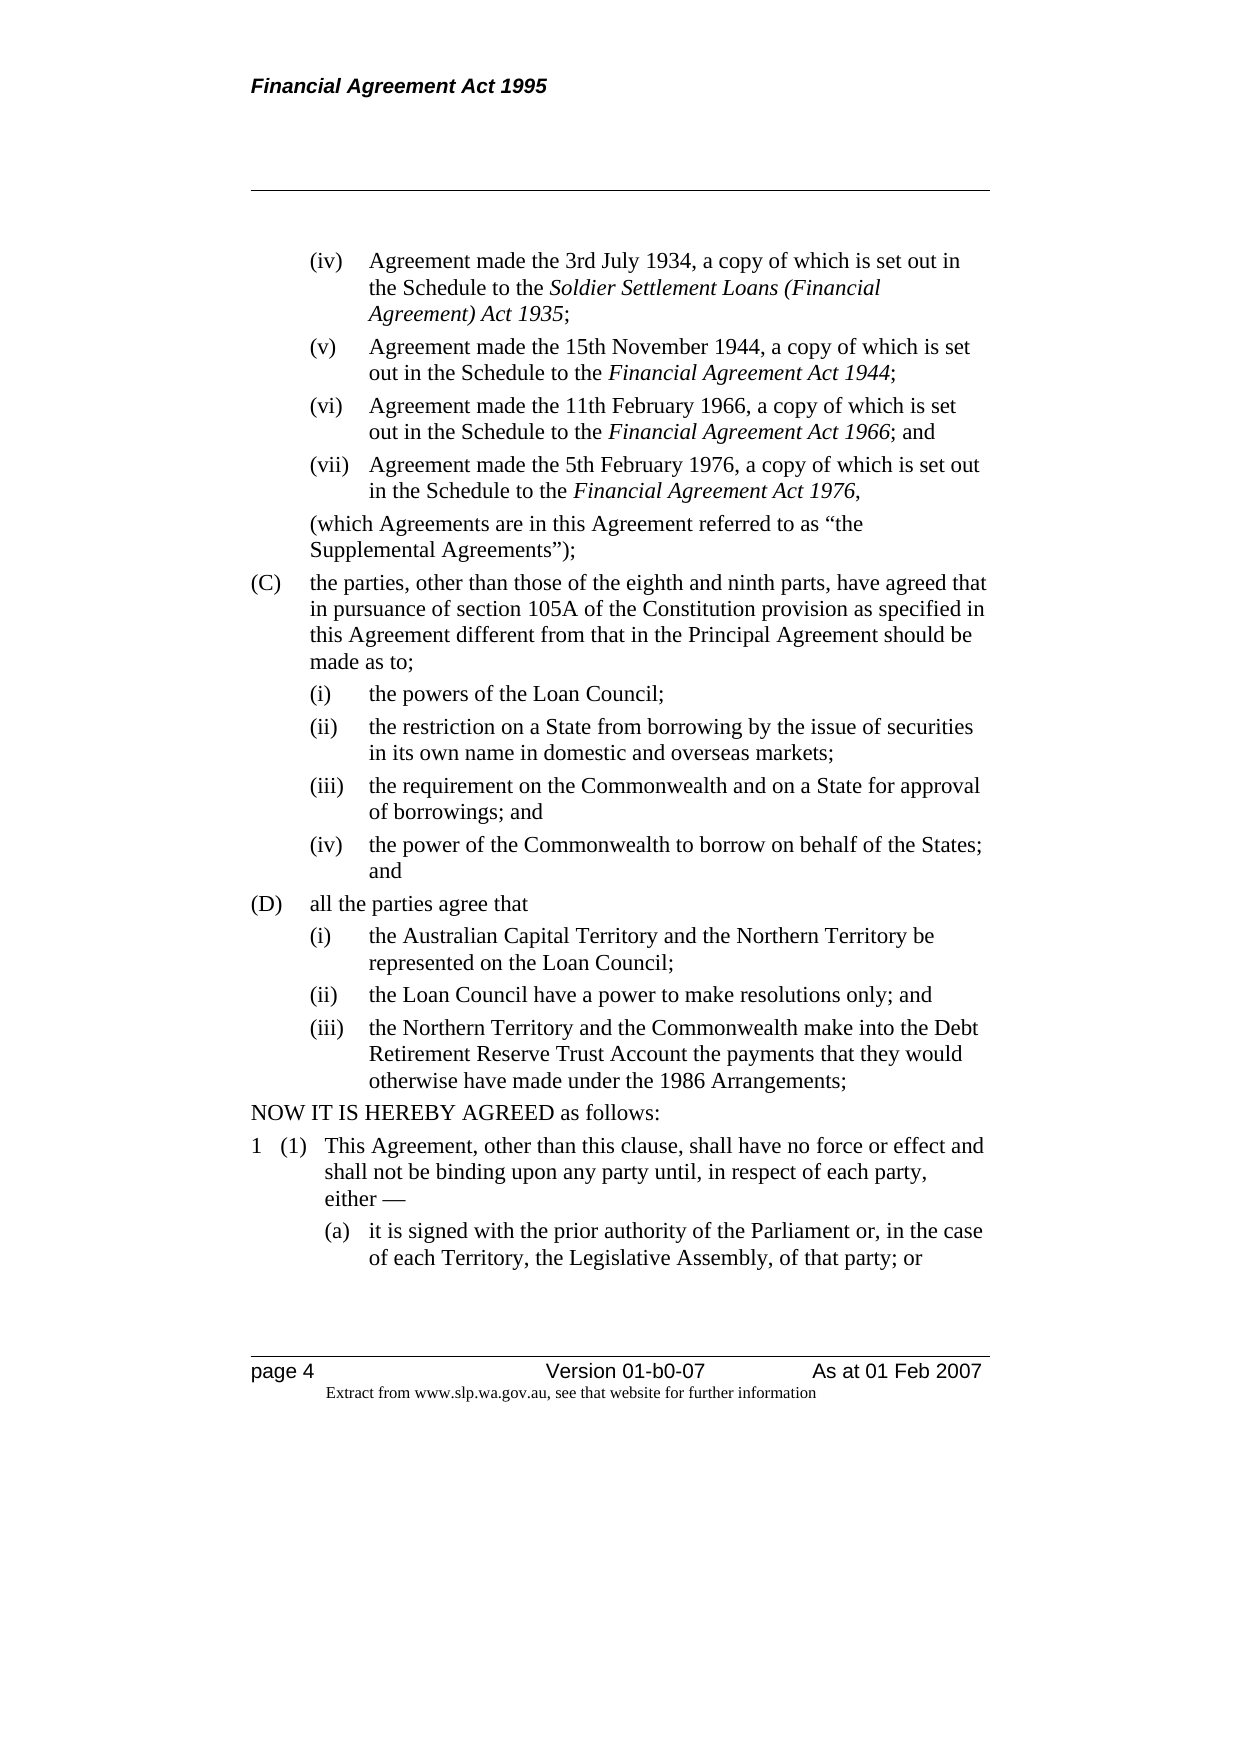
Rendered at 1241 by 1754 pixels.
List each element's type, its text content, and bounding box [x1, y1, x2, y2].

text (v) Agreement made the 15th November 1944, a copy of which is set out in the Schedule to the Financial Agreement Act 1944; [251, 333, 990, 386]
text (iii) the requirement on the Commonwealth and on a State for approval of borrowings; and [251, 772, 990, 824]
text (vi) Agreement made the 11th February 1966, a copy of which is set out in the Schedule to the Financial Agreement Act 1966; and [251, 392, 990, 444]
text (ii) the Loan Council have a power to make resolutions only; and [251, 981, 990, 1008]
text (D) all the parties agree that [251, 890, 990, 916]
text NOW IT IS HEREBY AGREED as follows: [251, 1099, 990, 1126]
text 1 (1) This Agreement, other than this clause, shall have no force or effect and shall not be binding upon any party until, in respect of each party, either — [251, 1132, 990, 1211]
text (i) the powers of the Loan Council; [251, 680, 990, 707]
text (a) it is signed with the prior authority of the Parliament or, in the case of each Territory, the Legislative Assembly, of that party; or [251, 1217, 990, 1270]
text (C) the parties, other than those of the eighth and ninth parts, have agreed that in pursuance of section 105A of the Constitution provision as specified in this Agreement different from that in the Principal Agreement should be made as to; [251, 569, 990, 674]
text (i) the Australian Capital Territory and the Northern Territory be represented on the Loan Council; [251, 922, 990, 975]
text (iv) Agreement made the 3rd July 1934, a copy of which is set out in the Schedule to the Soldier Settlement Loans (Financial Agreement) Act 1935; [251, 247, 990, 327]
text (ii) the restriction on a State from borrowing by the issue of securities in its own name in domestic and overseas markets; [251, 713, 990, 766]
text (vii) Agreement made the 5th February 1976, a copy of which is set out in the Schedule to the Financial Agreement Act 1976, [251, 451, 990, 503]
text (which Agreements are in this Agreement referred to as “the Supplemental Agreements”); [251, 510, 990, 562]
text (iii) the Northern Territory and the Commonwealth make into the Debt Retirement Reserve Trust Account the payments that they would otherwise have made under the 1986 Arrangements; [251, 1014, 990, 1093]
text (iv) the power of the Commonwealth to borrow on behalf of the States; and [251, 831, 990, 883]
